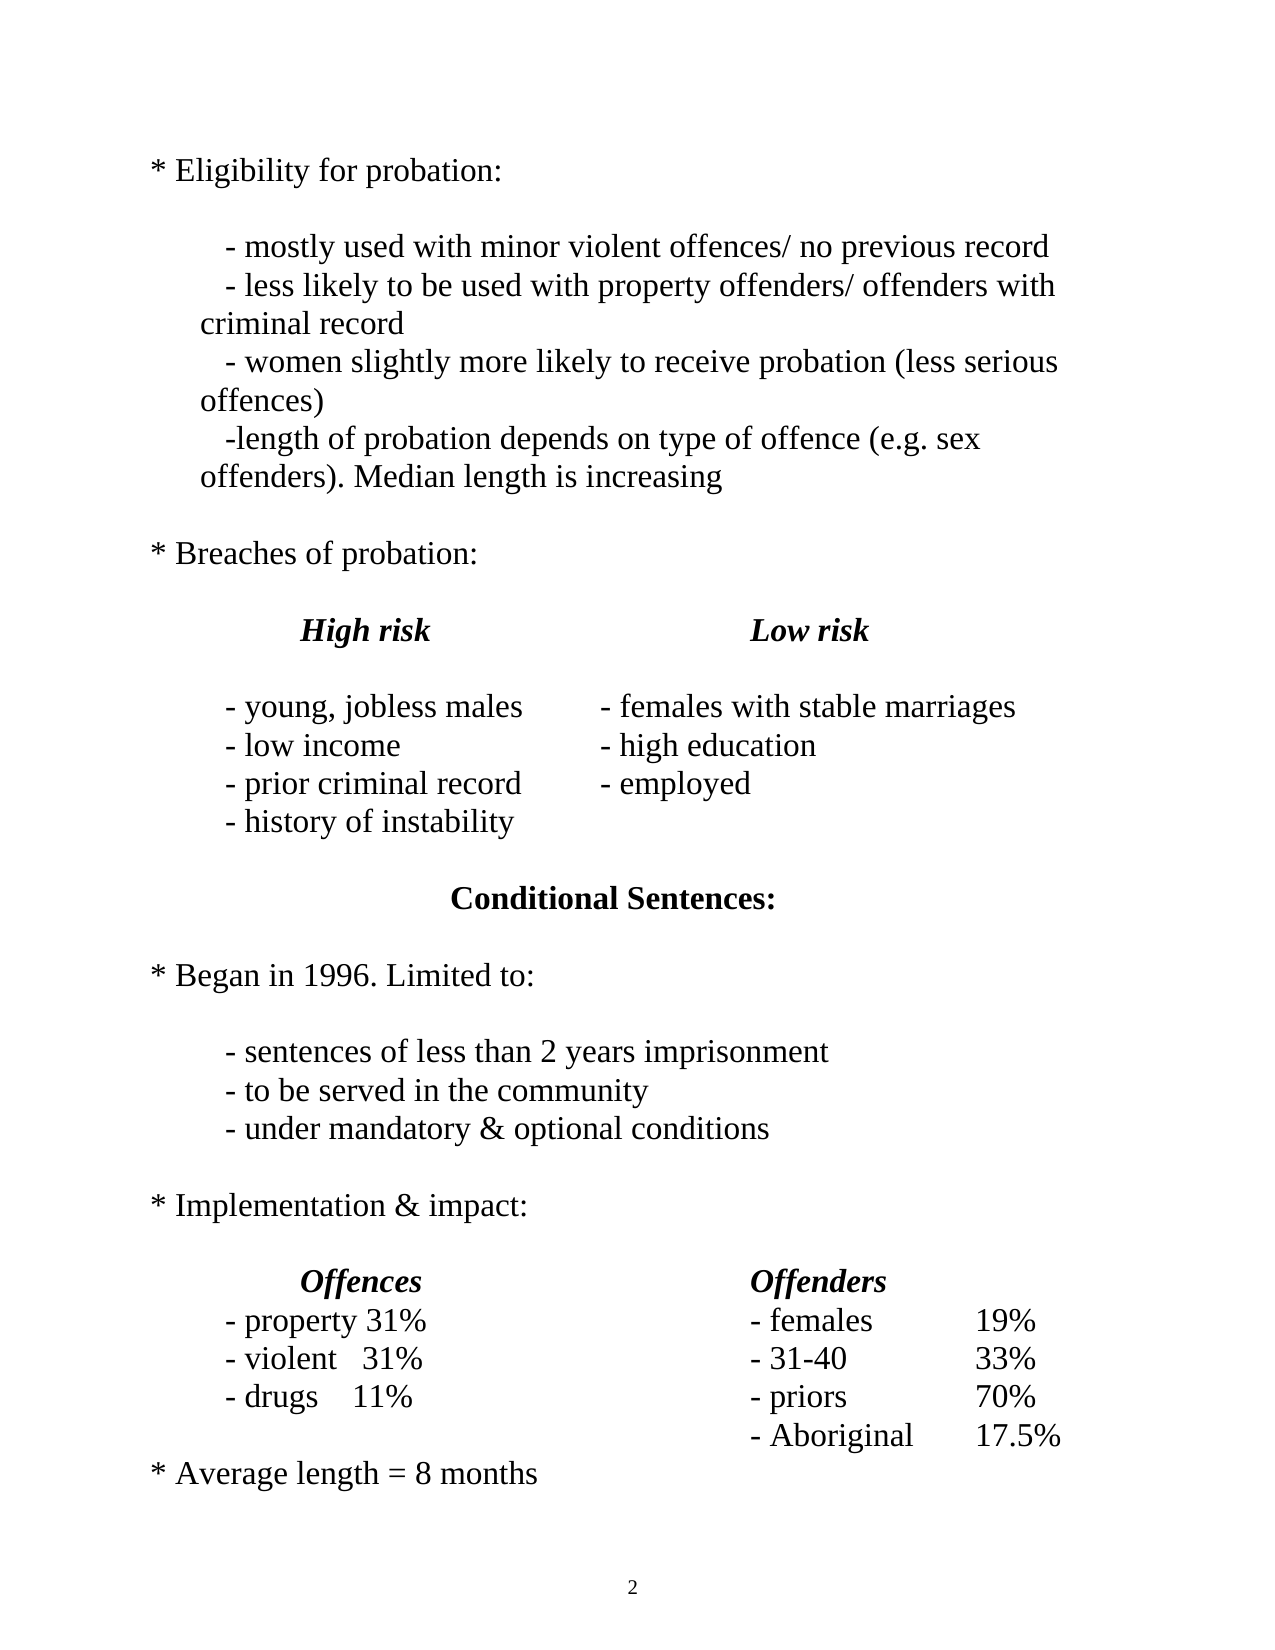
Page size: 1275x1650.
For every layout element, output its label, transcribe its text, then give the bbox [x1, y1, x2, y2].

text * Eligibility for probation: [150, 150, 1125, 188]
text offences) [150, 380, 1125, 418]
text criminal record [150, 303, 1125, 342]
text * Began in 1996. Limited to: [150, 955, 1125, 993]
text - sentences of less than 2 years imprisonment [150, 1032, 1125, 1070]
text - drugs 11% - priors 70% [150, 1377, 1125, 1415]
text - prior criminal record - employed [150, 763, 1125, 802]
text - young, jobless males - females with stable marriages [150, 687, 1125, 725]
text offenders). Median length is increasing [150, 457, 1125, 495]
text -length of probation depends on type of offence (e.g. sex [150, 418, 1125, 457]
text - property 31% - females 19% [150, 1300, 1125, 1338]
text * Average length = 8 months [150, 1453, 1125, 1492]
text - mostly used with minor violent offences/ no previous record [150, 227, 1125, 265]
text High risk Low risk [150, 610, 1125, 648]
text - women slightly more likely to receive probation (less serious [150, 342, 1125, 380]
text - history of instability [150, 802, 1125, 840]
text * Breaches of probation: [150, 533, 1125, 572]
text Conditional Sentences: [150, 878, 1125, 917]
text - less likely to be used with property offenders/ offenders with [150, 265, 1125, 303]
text - Aboriginal 17.5% [150, 1415, 1125, 1453]
text Offences Offenders [150, 1262, 1125, 1300]
text - to be served in the community [150, 1070, 1125, 1108]
text * Implementation & impact: [150, 1185, 1125, 1223]
text - under mandatory & optional conditions [150, 1108, 1125, 1147]
text - violent 31% - 31-40 33% [150, 1338, 1125, 1377]
text - low income - high education [150, 725, 1125, 763]
